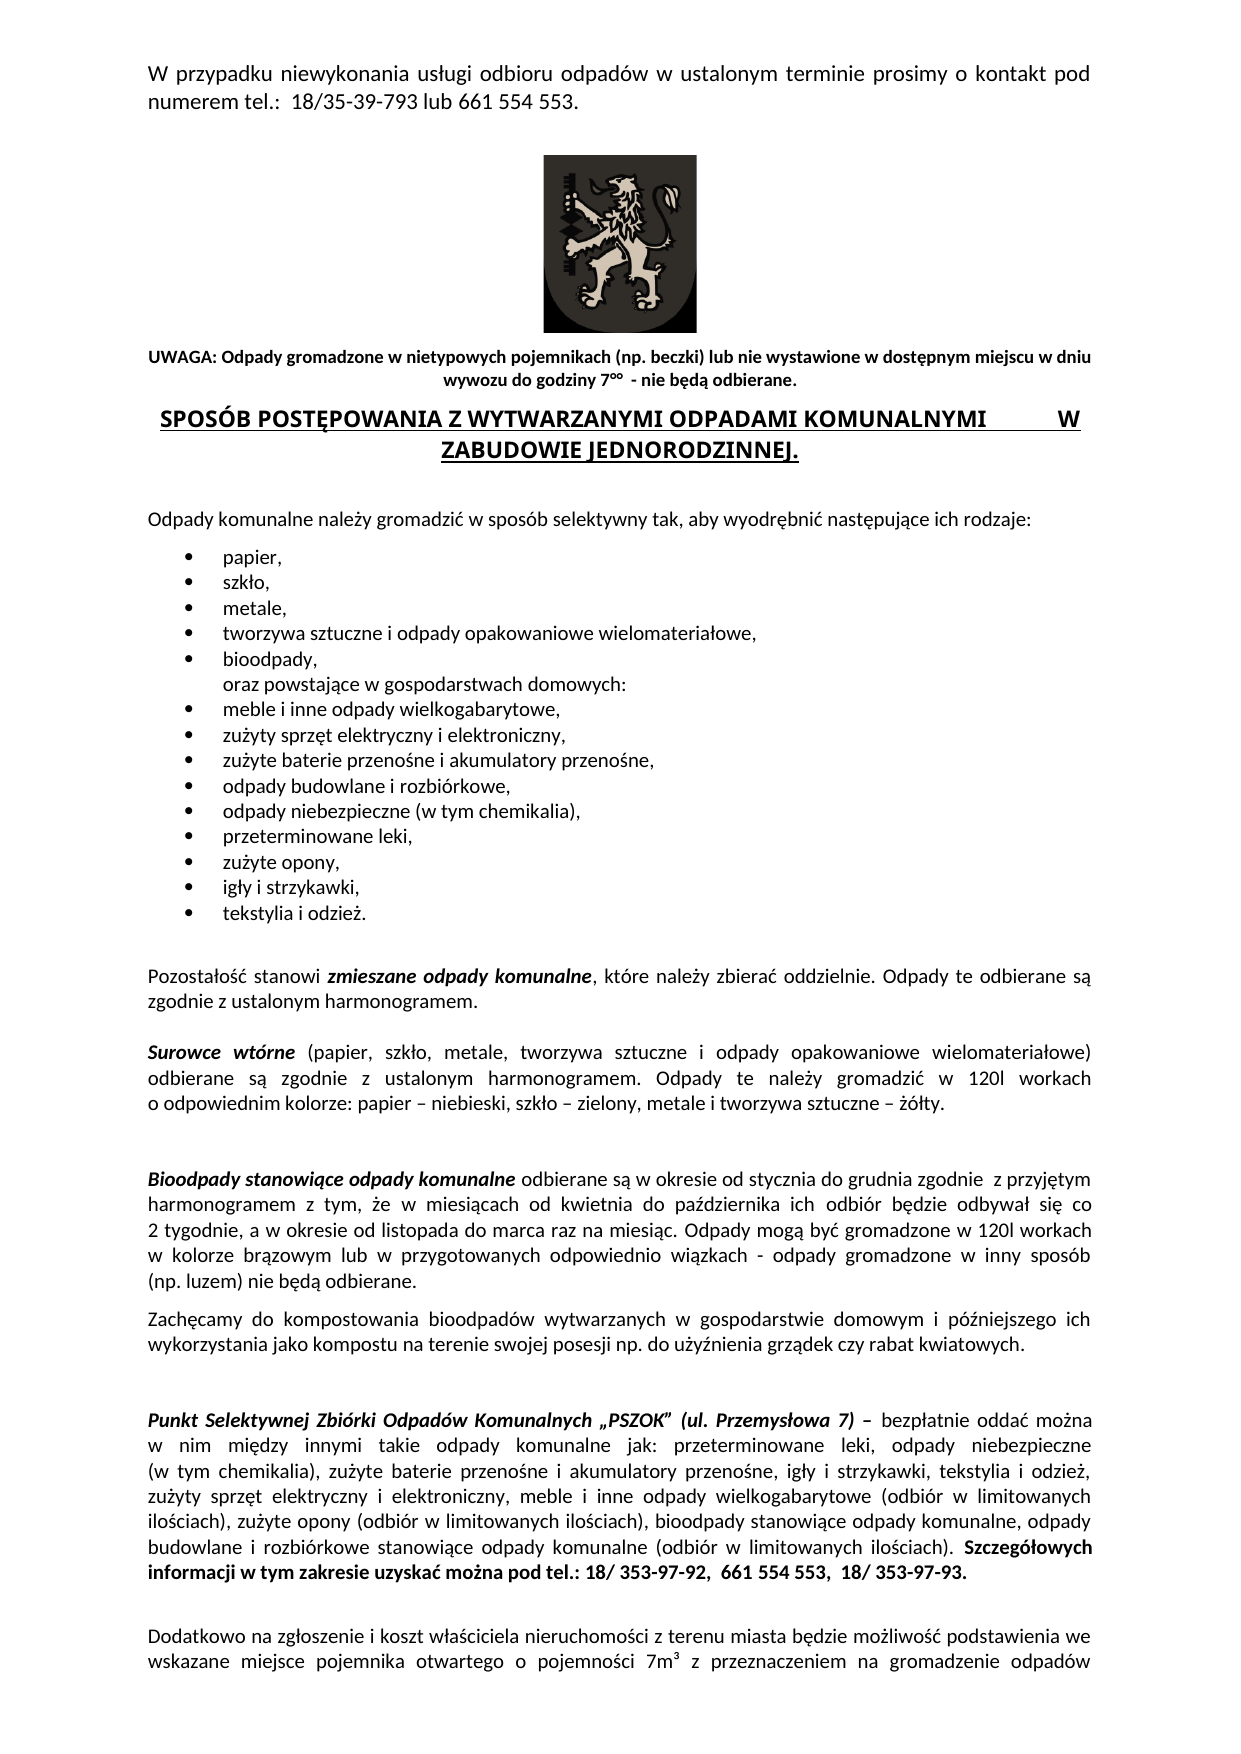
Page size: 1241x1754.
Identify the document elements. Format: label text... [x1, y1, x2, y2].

text Surowce wtórne (papier, szkło, metale, tworzywa sztuczne i odpady opakowaniowe wielomateriałowe) odbierane są zgodnie z ustalonym harmonogramem. Odpady te należy gromadzić w 120l workach o odpowiednim kolorze: papier – niebieski, szkło – zielony, metale i tworzywa sztuczne – żółty. [148, 1014, 1093, 1116]
text SPOSÓB POSTĘPOWANIA Z WYTWARZANYMI ODPADAMI KOMUNALNYMI W ZABUDOWIE JEDNORODZINNEJ. [148, 403, 1093, 466]
list szkło, [185, 569, 1093, 595]
list igły i strzykawki, [185, 874, 1093, 900]
text Zachęcamy do kompostowania bioodpadów wytwarzanych w gospodarstwie domowym i późniejszego ich wykorzystania jako kompostu na terenie swojej posesji np. do użyźnienia grządek czy rabat kwiatowych. [148, 1306, 1093, 1357]
list bioodpady, [185, 646, 1093, 671]
text W przypadku niewykonania usługi odbioru odpadów w ustalonym terminie prosimy o kontakt pod numerem tel.: 18/35-39-793 lub 661 554 553. [148, 59, 1093, 115]
text Odpady komunalne należy gromadzić w sposób selektywny tak, aby wyodrębnić następujące ich rodzaje: [148, 506, 1093, 532]
list odpady budowlane i rozbiórkowe, [185, 773, 1093, 798]
list papier, [185, 544, 1093, 569]
list odpady niebezpieczne (w tym chemikalia), [185, 798, 1093, 824]
list tworzywa sztuczne i odpady opakowaniowe wielomateriałowe, [185, 620, 1093, 646]
list oraz powstające w gospodarstwach domowych: [223, 671, 1093, 697]
text Pozostałość stanowi zmieszane odpady komunalne, które należy zbierać oddzielnie. Odpady te odbierane są zgodnie z ustalonym harmonogramem. [148, 963, 1093, 1014]
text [148, 1597, 1093, 1674]
list metale, [185, 595, 1093, 620]
text UWAGA: Odpady gromadzone w nietypowych pojemnikach (np. beczki) lub nie wystawione w dostępnym miejscu w dniu wywozu do godziny 7°° - nie będą odbierane. [148, 345, 1093, 391]
text Punkt Selektywnej Zbiórki Odpadów Komunalnych „PSZOK” (ul. Przemysłowa 7) – bezpłatnie oddać można w nim między innymi takie odpady komunalne jak: przeterminowane leki, odpady niebezpieczne (w tym chemikalia), zużyte baterie przenośne i akumulatory przenośne, igły i strzykawki, tekstylia i odzież, zużyty sprzęt elektryczny i elektroniczny, meble i inne odpady wielkogabarytowe (odbiór w limitowanych ilościach), zużyte opony (odbiór w limitowanych ilościach), bioodpady stanowiące odpady komunalne, odpady budowlane i rozbiórkowe stanowiące odpady komunalne (odbiór w limitowanych ilościach). Szczegółowych informacji w tym zakresie uzyskać można pod tel.: 18/ 353-97-92, 661 554 553, 18/ 353-97-93. [148, 1407, 1093, 1585]
text Bioodpady stanowiące odpady komunalne odbierane są w okresie od stycznia do grudnia zgodnie z przyjętym harmonogramem z tym, że w miesiącach od kwietnia do października ich odbiór będzie odbywał się co 2 tygodnie, a w okresie od listopada do marca raz na miesiąc. Odpady mogą być gromadzone w 120l workach w kolorze brązowym lub w przygotowanych odpowiednio wiązkach - odpady gromadzone w inny sposób (np. luzem) nie będą odbierane. [148, 1166, 1093, 1293]
list przeterminowane leki, [185, 824, 1093, 849]
list zużyty sprzęt elektryczny i elektroniczny, [185, 722, 1093, 747]
list zużyte baterie przenośne i akumulatory przenośne, [185, 747, 1093, 773]
list zużyte opony, [185, 849, 1093, 874]
list tekstylia i odzież. [185, 900, 1093, 925]
list meble i inne odpady wielkogabarytowe, [185, 697, 1093, 722]
